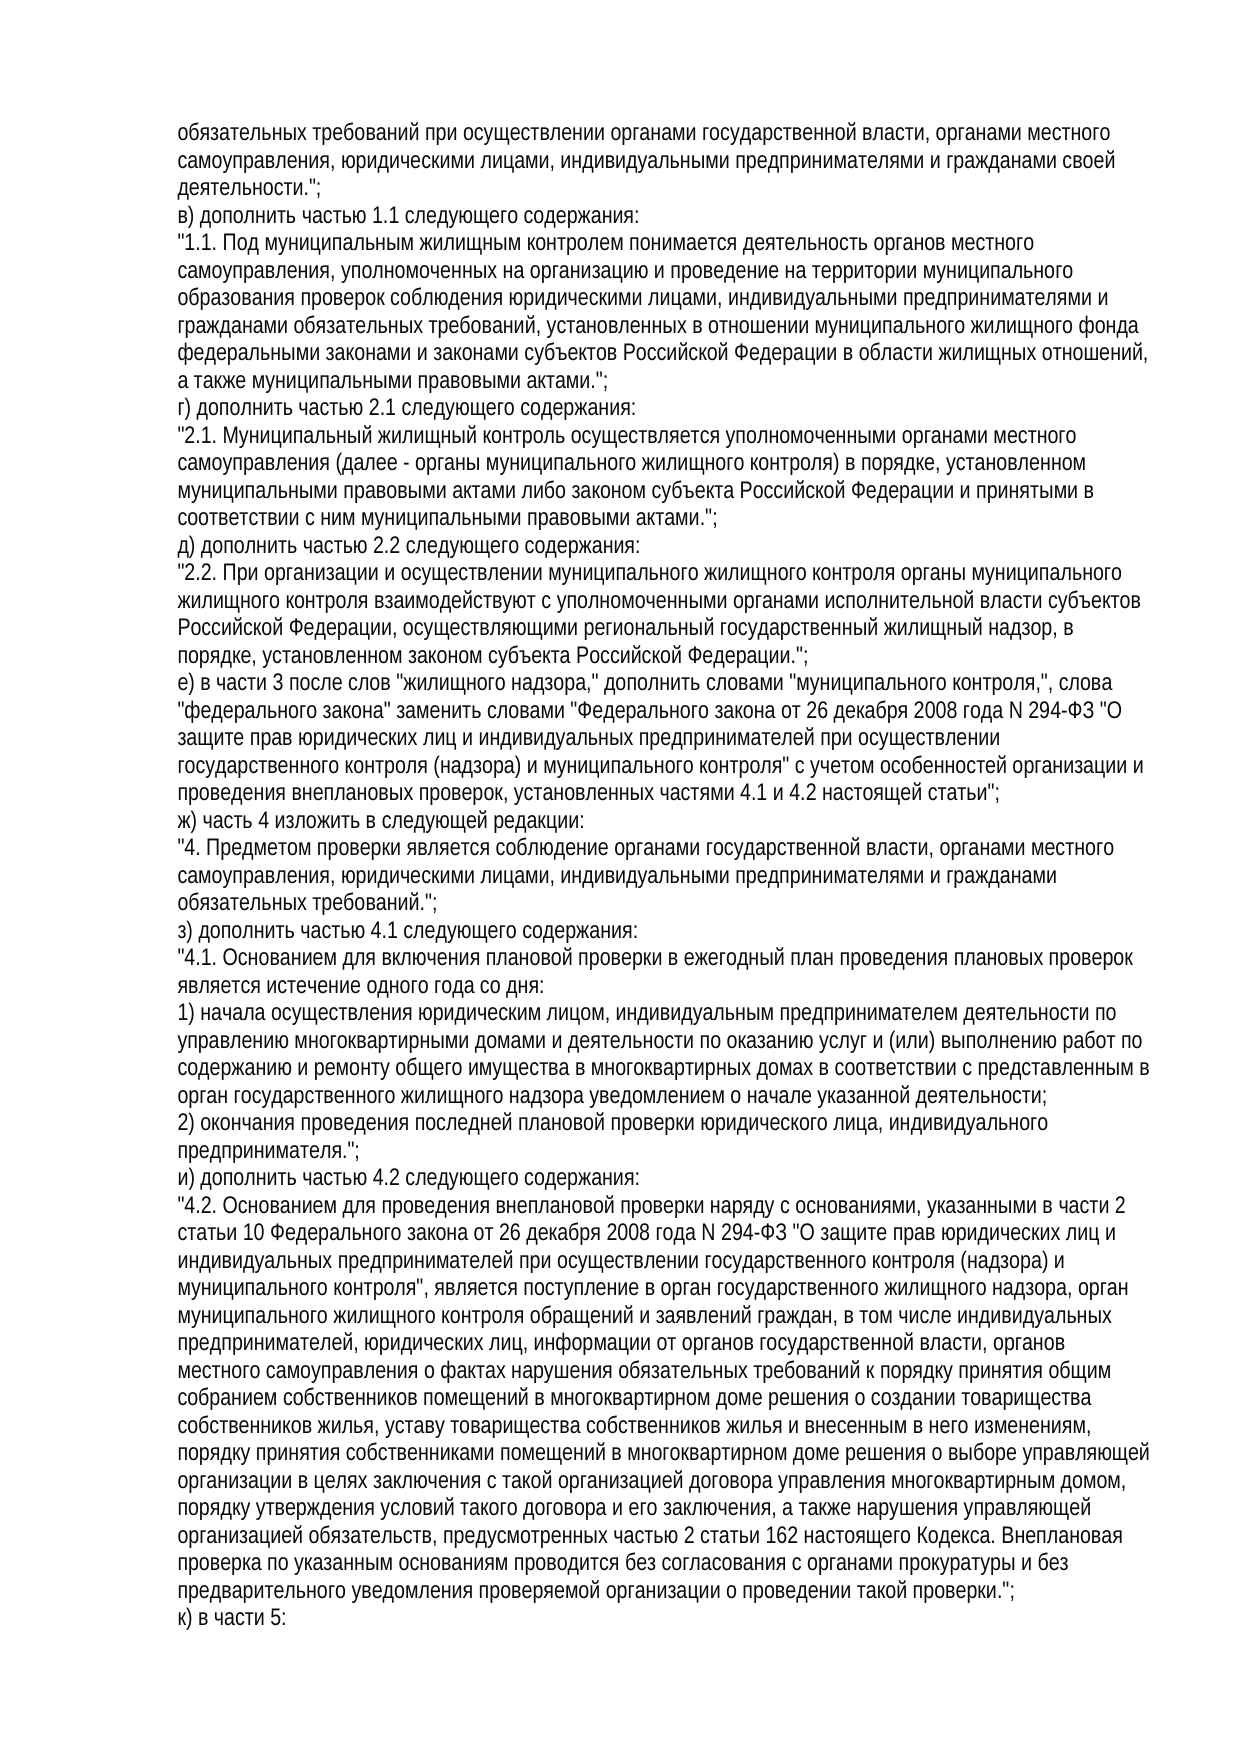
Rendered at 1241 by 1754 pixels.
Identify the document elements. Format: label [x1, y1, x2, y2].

text [177, 118, 1152, 1631]
